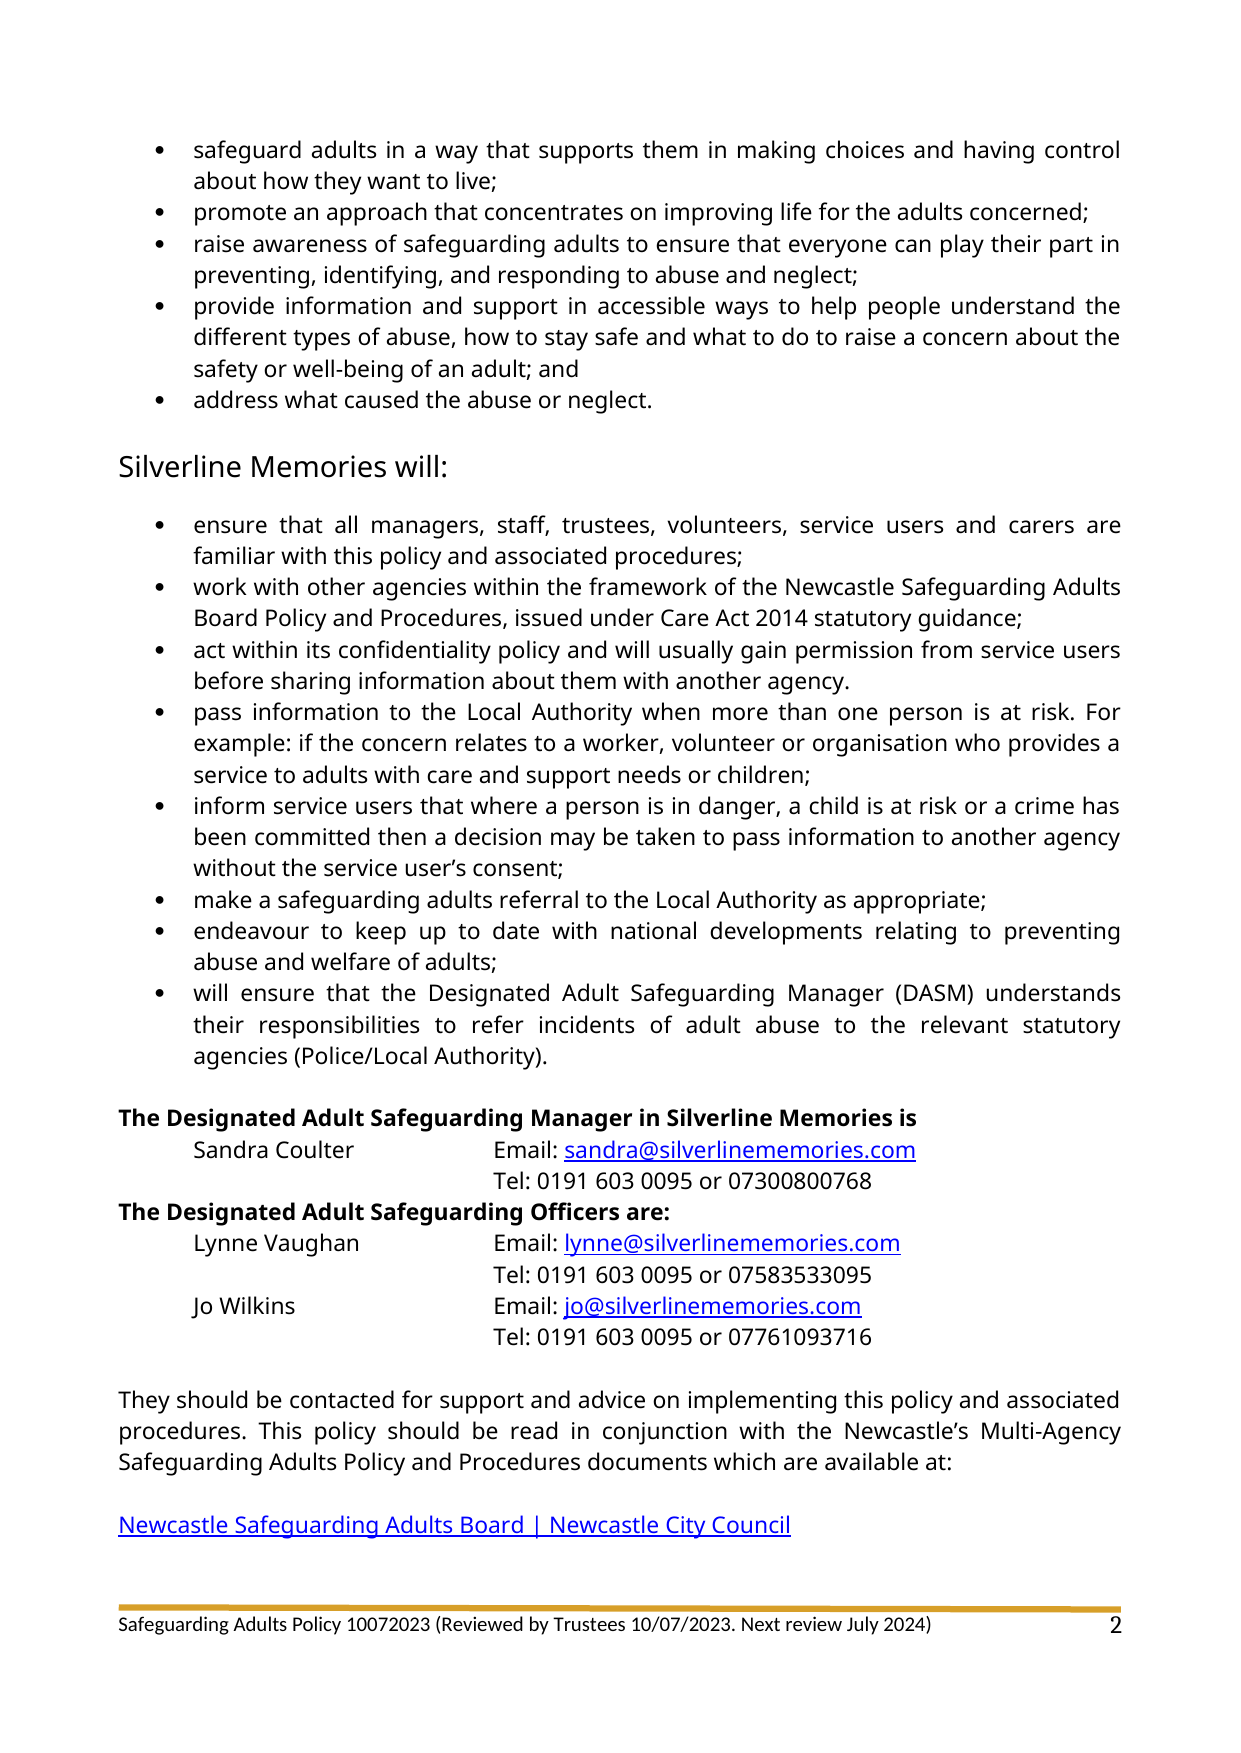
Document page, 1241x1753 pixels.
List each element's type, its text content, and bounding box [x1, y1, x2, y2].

text Newcastle Safeguarding Adults Board | Newcastle City Council [118, 1509, 1122, 1540]
text The Designated Adult Safeguarding Officers are: [118, 1196, 1122, 1227]
text Tel: 0191 603 0095 or 07583533095 [118, 1259, 1122, 1290]
list address what caused the abuse or neglect. [156, 384, 1122, 415]
text Tel: 0191 603 0095 or 07761093716 [118, 1321, 1122, 1352]
list ensure that all managers, staff, trustees, volunteers, service users and carers are familiar with this policy and associated procedures; [156, 509, 1122, 571]
text The Designated Adult Safeguarding Manager in Silverline Memories is [118, 1102, 1122, 1134]
text They should be contacted for support and advice on implementing this policy and associated procedures. This policy should be read in conjunction with the Newcastle’s Multi-Agency Safeguarding Adults Policy and Procedures documents which are available at: [118, 1384, 1122, 1477]
list make a safeguarding adults referral to the Local Authority as appropriate; [156, 884, 1122, 915]
list safeguard adults in a way that supports them in making choices and having control about how they want to live; [156, 134, 1122, 196]
text Silverline Memories will: [118, 446, 1122, 486]
text Jo Wilkins Email: jo@silverlinememories.com [118, 1290, 1122, 1321]
text Tel: 0191 603 0095 or 07300800768 [418, 1165, 1122, 1196]
list promote an approach that concentrates on improving life for the adults concerned; [156, 196, 1122, 227]
list raise awareness of safeguarding adults to ensure that everyone can play their part in preventing, identifying, and responding to abuse and neglect; [156, 227, 1122, 290]
text Sandra Coulter Email: sandra@silverlinememories.com [118, 1134, 1122, 1165]
list work with other agencies within the framework of the Newcastle Safeguarding Adults Board Policy and Procedures, issued under Care Act 2014 statutory guidance; [156, 571, 1122, 634]
text Lynne Vaughan Email: lynne@silverlinememories.com [118, 1227, 1122, 1259]
list will ensure that the Designated Adult Safeguarding Manager (DASM) understands their responsibilities to refer incidents of adult abuse to the relevant statutory agencies (Police/Local Authority). [156, 977, 1122, 1071]
list act within its confidentiality policy and will usually gain permission from service users before sharing information about them with another agency. [156, 634, 1122, 696]
list endeavour to keep up to date with national developments relating to preventing abuse and welfare of adults; [156, 915, 1122, 977]
list inform service users that where a person is in danger, a child is at risk or a crime has been committed then a decision may be taken to pass information to another agency without the service user’s consent; [156, 790, 1122, 884]
list provide information and support in accessible ways to help people understand the different types of abuse, how to stay safe and what to do to raise a concern about the safety or well-being of an adult; and [156, 290, 1122, 384]
list pass information to the Local Authority when more than one person is at risk. For example: if the concern relates to a worker, volunteer or organisation who provides a service to adults with care and support needs or children; [156, 696, 1122, 790]
